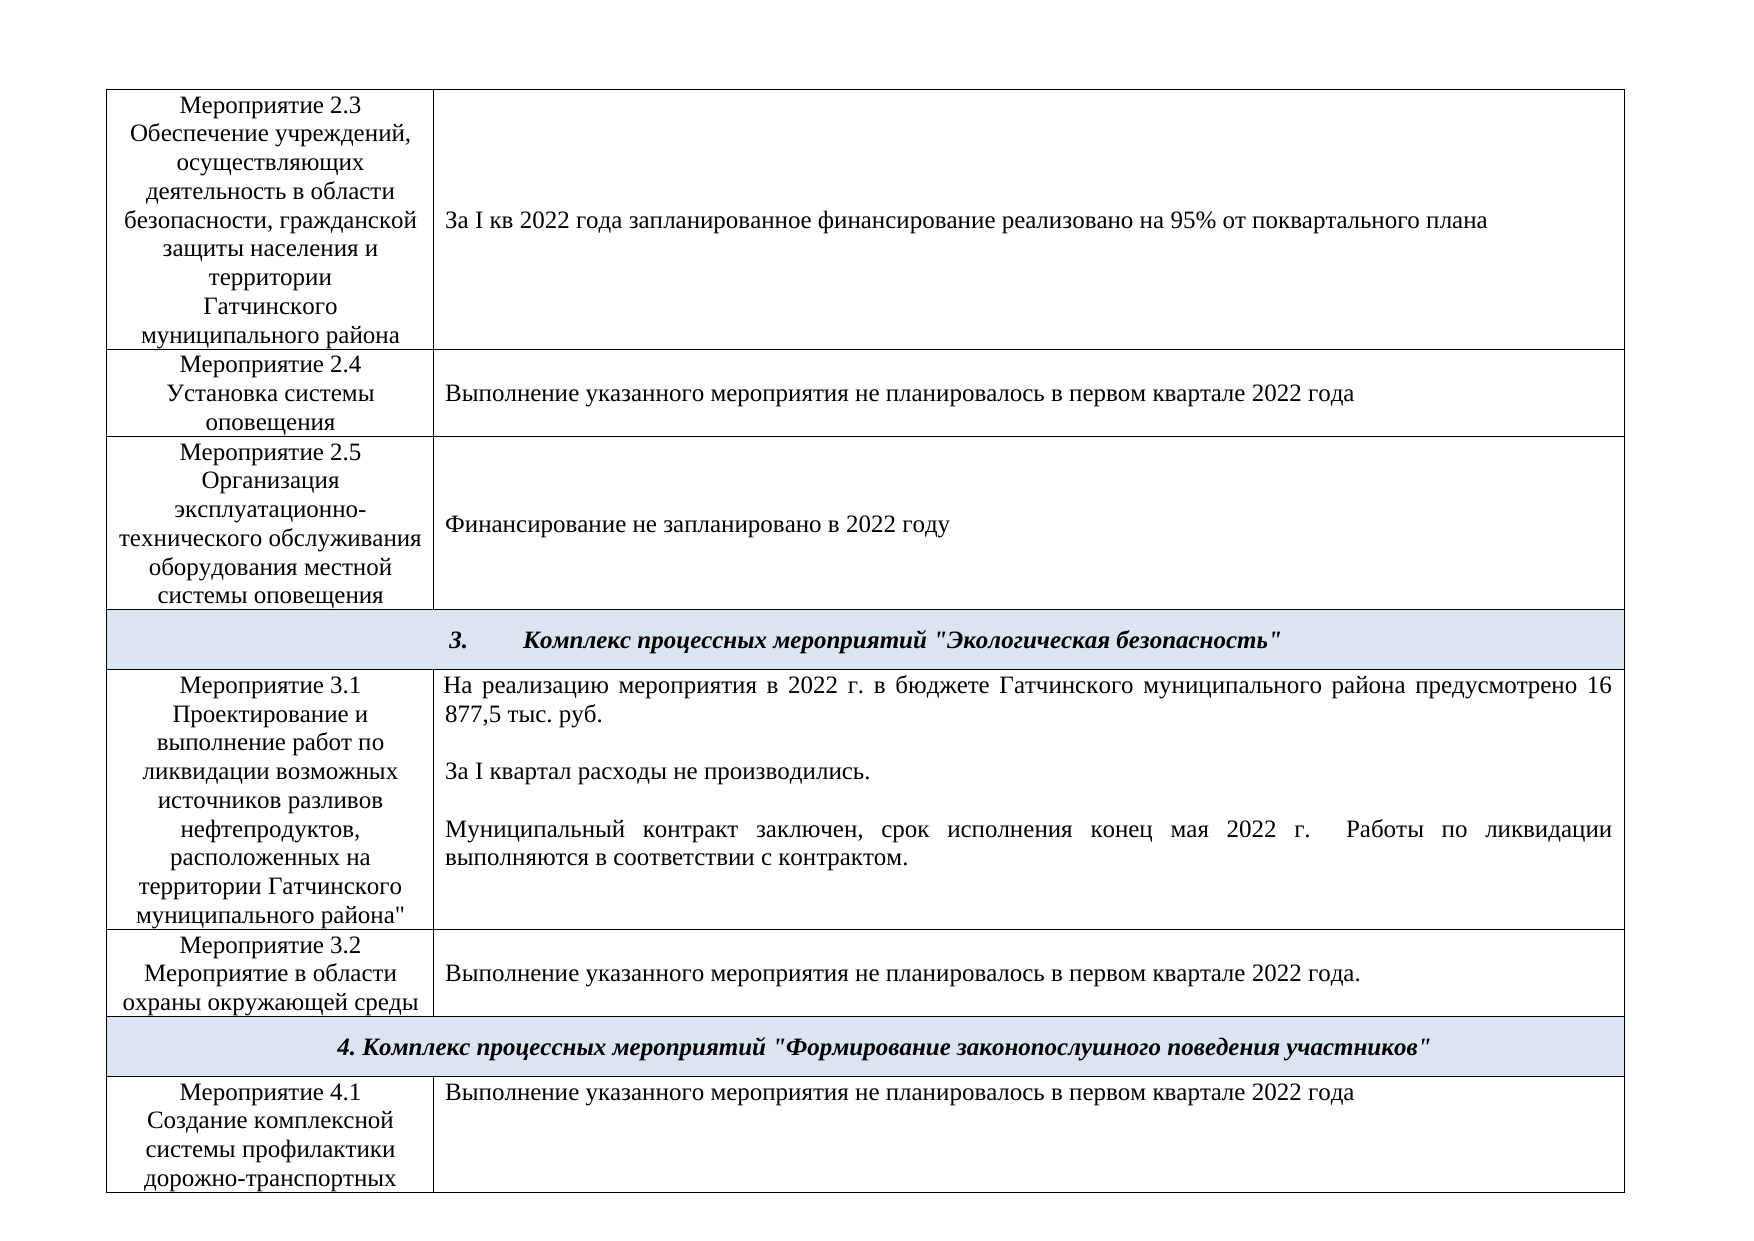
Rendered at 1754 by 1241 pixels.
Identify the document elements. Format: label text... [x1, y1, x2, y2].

table_cell 3. Комплекс процессных мероприятий "Экологическая безопасность" [107, 610, 1624, 669]
table_cell За I кв 2022 года запланированное финансирование реализовано на 95% от поквартального плана [434, 90, 1624, 348]
table_cell Мероприятие 2.5 Организация эксплуатационно-технического обслуживания оборудования местной системы оповещения [107, 437, 433, 609]
table_cell 4. Комплекс процессных мероприятий "Формирование законопослушного поведения участников" [107, 1017, 1624, 1076]
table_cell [107, 1077, 433, 1192]
table_cell Мероприятие 3.1 Проектирование и выполнение работ по ликвидации возможных источников разливов нефтепродуктов, расположенных на территории Гатчинского муниципального района" [107, 670, 433, 929]
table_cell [434, 1077, 1624, 1192]
table_cell Мероприятие 2.4 Установка системы оповещения [107, 350, 433, 436]
table_cell Выполнение указанного мероприятия не планировалось в первом квартале 2022 года [434, 350, 1624, 436]
table_cell Мероприятие 3.2 Мероприятие в области охраны окружающей среды [107, 930, 433, 1016]
table_cell На реализацию мероприятия в 2022 г. в бюджете Гатчинского муниципального района предусмотрено 16 877,5 тыс. руб. За I квартал расходы не производились. Муниципальный контракт заключен, срок исполнения конец мая 2022 г. Работы по ликвидации выполняются в соответствии с контрактом. [434, 670, 1624, 929]
table_cell Финансирование не запланировано в 2022 году [434, 437, 1624, 609]
table_cell Выполнение указанного мероприятия не планировалось в первом квартале 2022 года. [434, 930, 1624, 1016]
table_cell Мероприятие 2.3 Обеспечение учреждений, осуществляющих деятельность в области безопасности, гражданской защиты населения и территории Гатчинского муниципального района [107, 90, 433, 348]
